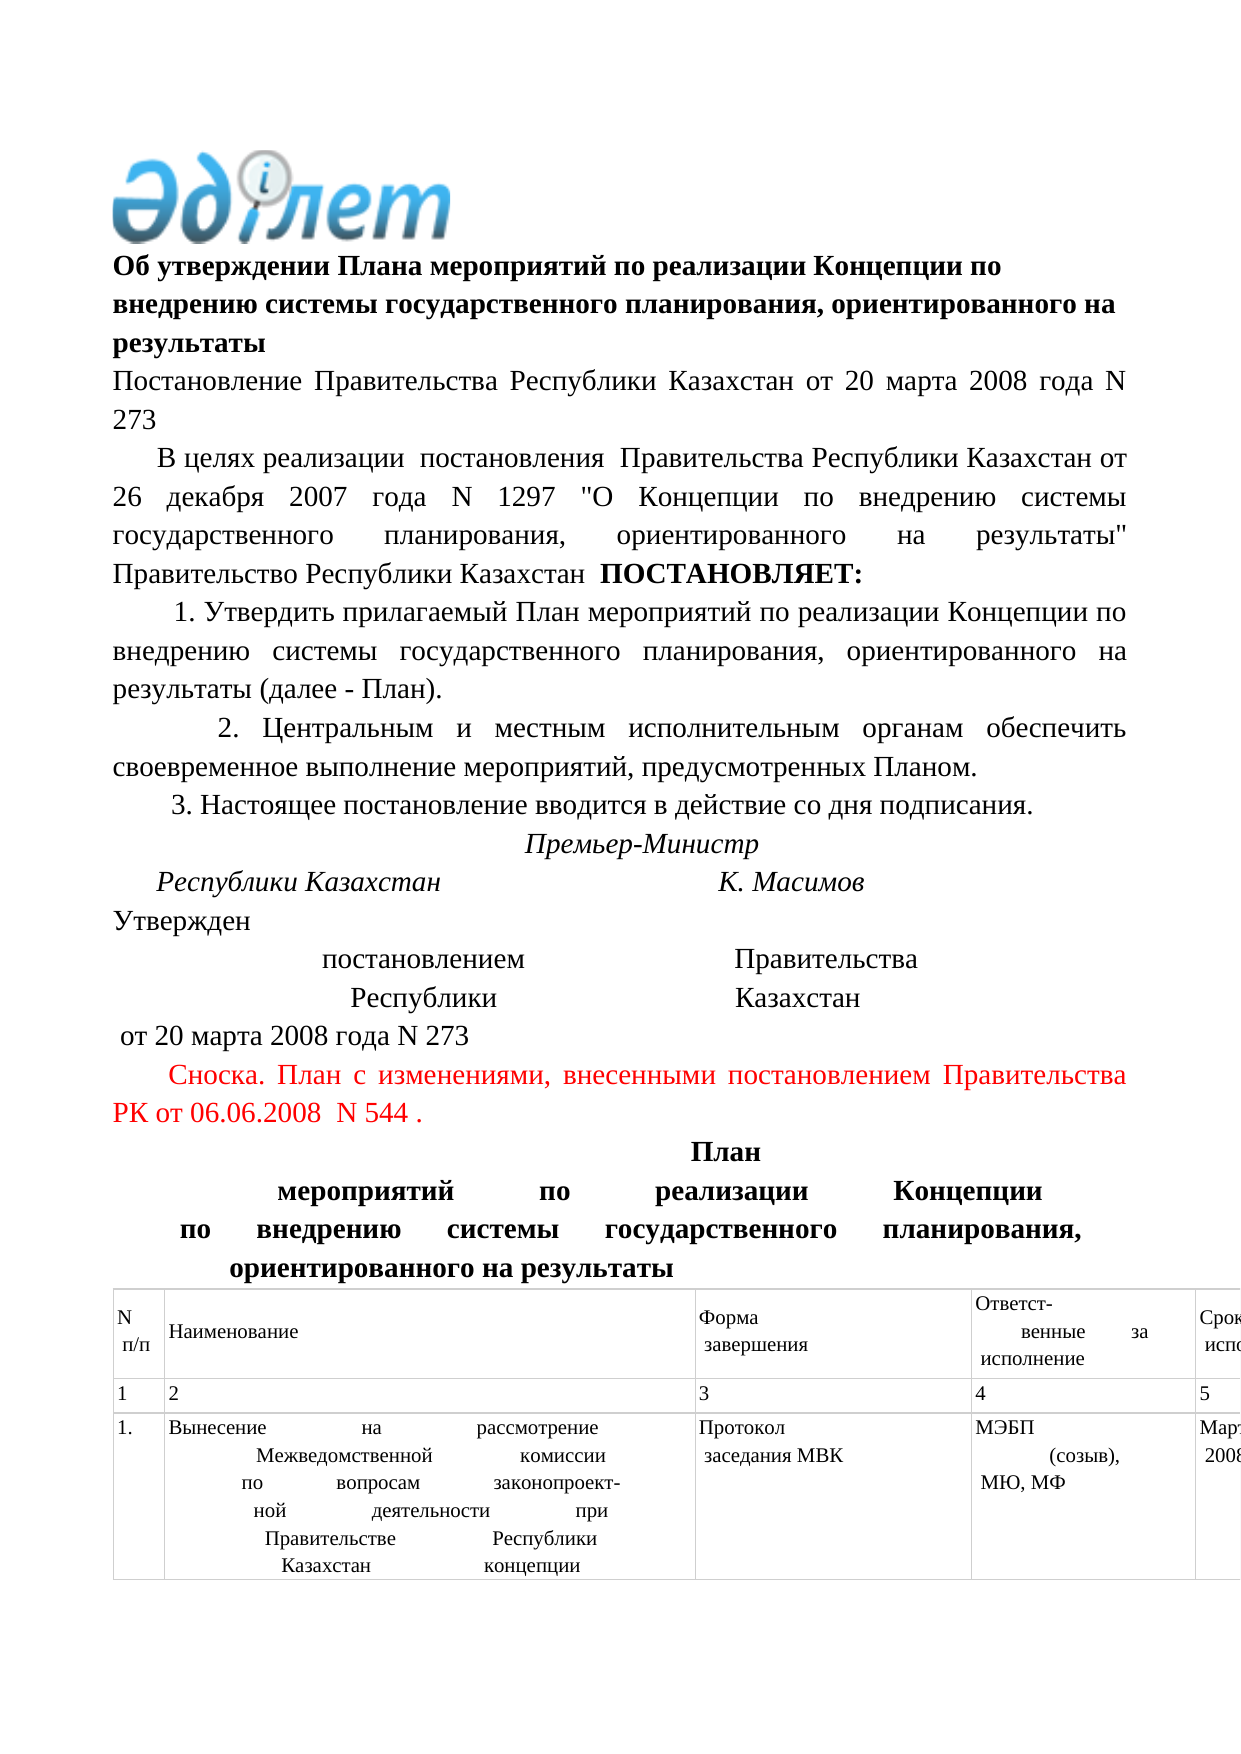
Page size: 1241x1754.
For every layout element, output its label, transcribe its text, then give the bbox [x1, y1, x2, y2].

table_header Сроки исполнения [1196, 1290, 1240, 1378]
picture [112, 150, 451, 244]
text В целях реализации постановления Правительства Республики Казахстан от 26 декабря 2007 года N 1297 "О Концепции по внедрению системы государственного планирования, ориентированного на результаты" Правительство Республики Казахстан ПОСТАНОВЛЯЕТ: [112, 440, 1128, 589]
table_header N п/п [114, 1290, 164, 1378]
text Утвержден постановлением Правительства Республики Казахстан от 20 марта 2008 года N 273 [112, 903, 1128, 1052]
table_header Ответст- венные за исполнение [972, 1290, 1195, 1378]
table_header Наименование [165, 1290, 695, 1378]
text Премьер-Министр Республики Казахстан К. Масимов [112, 826, 1128, 898]
text План мероприятий по реализации Концепции по внедрению системы государственного планирования, ориентированного на результаты [112, 1134, 1128, 1283]
text Сноска. План с изменениями, внесенными постановлением Правительства РК от 06.06.2008 N 544 . [112, 1057, 1128, 1129]
table_cell 2 [165, 1379, 695, 1412]
text Об утверждении Плана мероприятий по реализации Концепции по внедрению системы государственного планирования, ориентированного на результаты [112, 248, 1128, 358]
text Постановление Правительства Республики Казахстан от 20 марта 2008 года N 273 [112, 363, 1128, 435]
text 2. Центральным и местным исполнительным органам обеспечить своевременное выполнение мероприятий, предусмотренных Планом. [112, 710, 1128, 782]
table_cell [696, 1414, 971, 1579]
table_header Форма завершения [696, 1290, 971, 1378]
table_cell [972, 1414, 1195, 1579]
text 1. Утвердить прилагаемый План мероприятий по реализации Концепции по внедрению системы государственного планирования, ориентированного на результаты (далее - План). [112, 594, 1128, 705]
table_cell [165, 1414, 695, 1579]
table_cell 4 [972, 1379, 1195, 1412]
text 3. Настоящее постановление вводится в действие со дня подписания. [112, 787, 1128, 821]
table_cell 5 [1196, 1379, 1240, 1412]
table_cell 1 [114, 1379, 164, 1412]
table_cell Март 2008 года [1196, 1414, 1240, 1579]
table_cell 3 [696, 1379, 971, 1412]
table_cell 1. [114, 1414, 164, 1579]
